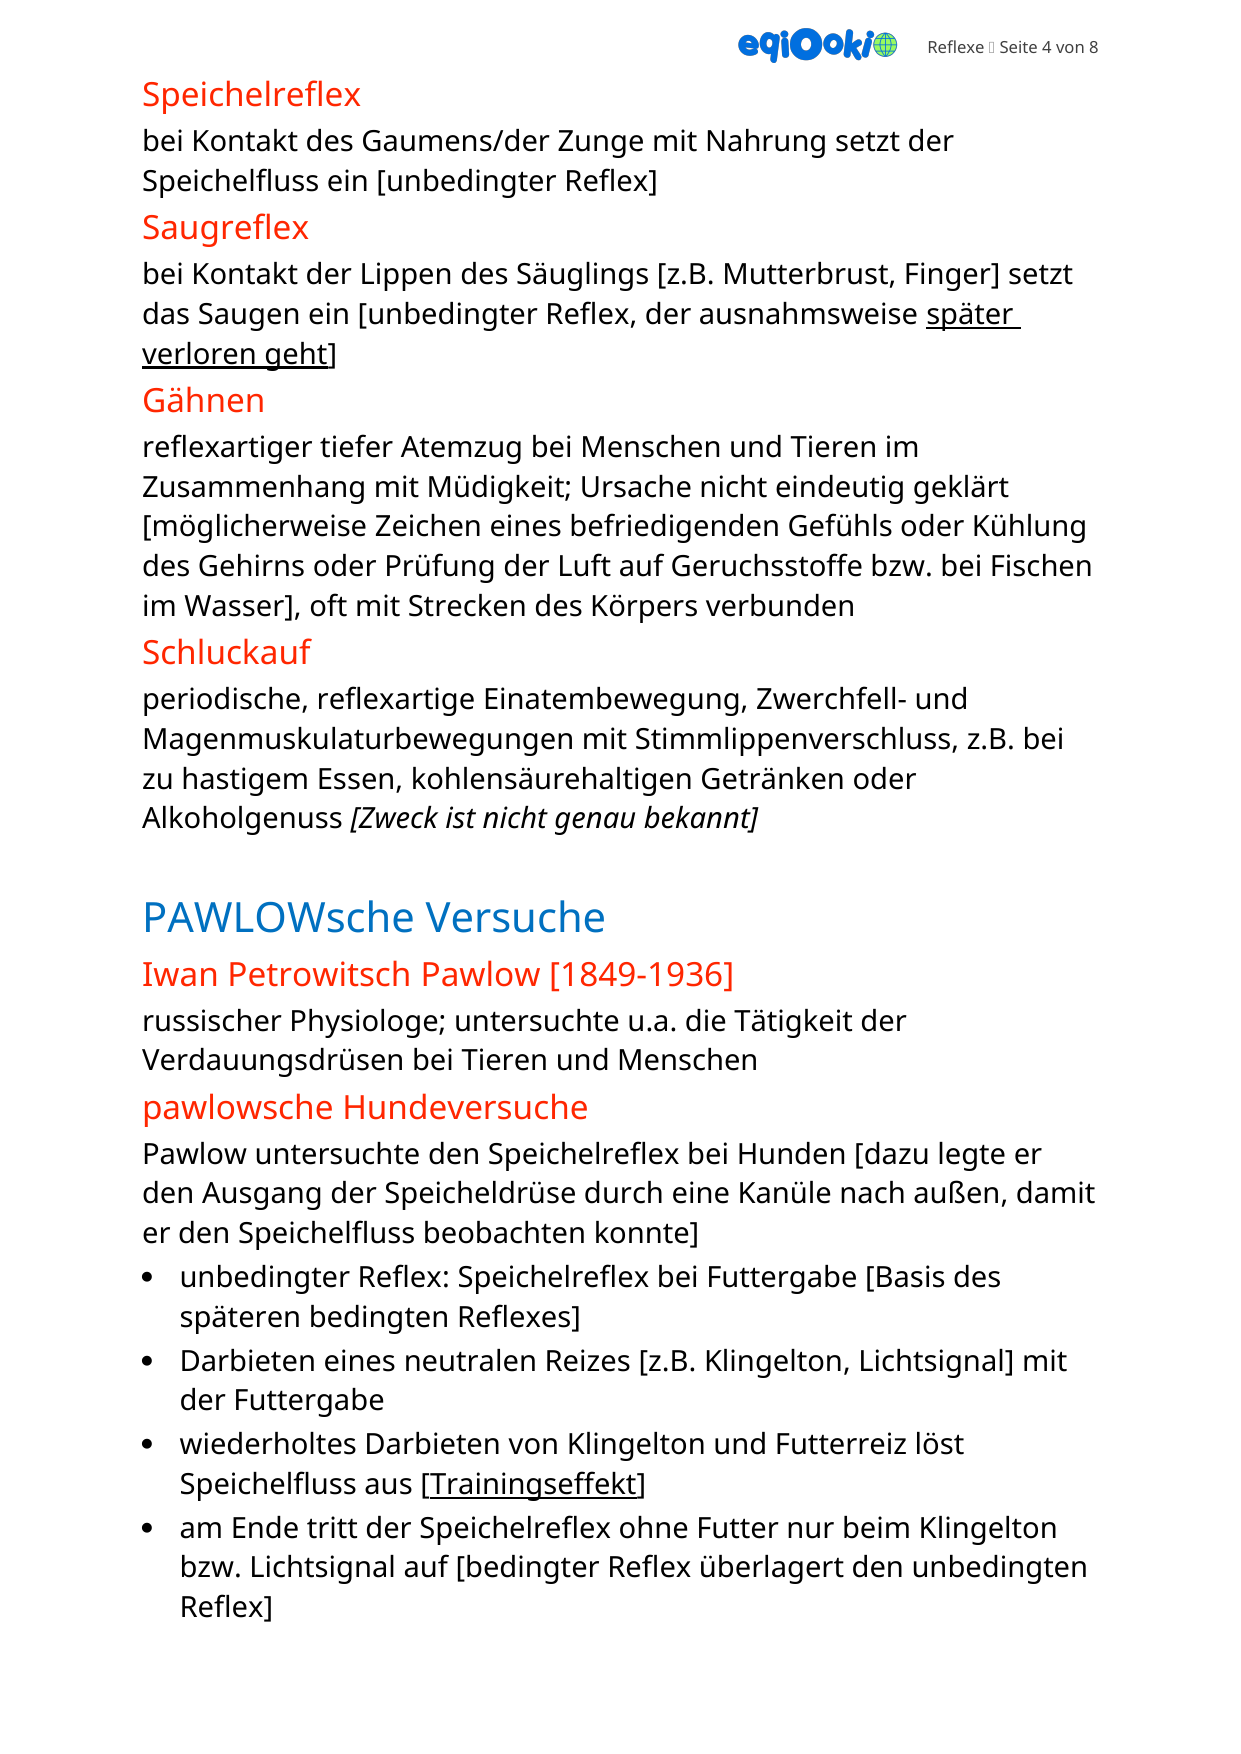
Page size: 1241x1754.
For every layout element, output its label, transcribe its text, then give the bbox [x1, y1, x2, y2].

text bei Kontakt der Lippen des Säuglings [z.B. Mutterbrust, Finger] setzt das Saugen ein [unbedingter Reflex, der ausnahmsweise später verloren geht] [142, 253, 1098, 373]
text Speichelreflex [142, 71, 1098, 116]
list Darbieten eines neutralen Reizes [z.B. Klingelton, Lichtsignal] mit der Futtergabe [142, 1340, 1098, 1419]
text Schluckauf [142, 629, 1098, 674]
list wiederholtes Darbieten von Klingelton und Futterreiz löst Speichelfluss aus [Trainingseffekt] [142, 1423, 1098, 1503]
text Pawlow untersuchte den Speichelreflex bei Hunden [dazu legte er den Ausgang der Speicheldrüse durch eine Kanüle nach außen, damit er den Speichelfluss beobachten konnte] [142, 1133, 1098, 1252]
text PAWLOWsche Versuche [142, 887, 1098, 944]
text Iwan Petrowitsch Pawlow [1849-1936] [142, 950, 1098, 996]
text bei Kontakt des Gaumens/der Zunge mit Nahrung setzt der Speichelfluss ein [unbedingter Reflex] [142, 120, 1098, 200]
picture [736, 26, 900, 65]
text periodische, reflexartige Einatembewegung, Zwerchfell- und Magenmuskulaturbewegungen mit Stimmlippenverschluss, z.B. bei zu hastigem Essen, kohlensäurehaltigen Getränken oder Alkoholgenuss [Zweck ist nicht genau bekannt] [142, 678, 1098, 837]
text Gähnen [142, 377, 1098, 422]
text reflexartiger tiefer Atemzug bei Menschen und Tieren im Zusammenhang mit Müdigkeit; Ursache nicht eindeutig geklärt [möglicherweise Zeichen eines befriedigenden Gefühls oder Kühlung des Gehirns oder Prüfung der Luft auf Geruchsstoffe bzw. bei Fischen im Wasser], oft mit Strecken des Körpers verbunden [142, 426, 1098, 625]
list am Ende tritt der Speichelreflex ohne Futter nur beim Klingelton bzw. Lichtsignal auf [bedingter Reflex überlagert den unbedingten Reflex] [142, 1507, 1098, 1626]
list unbedingter Reflex: Speichelreflex bei Futtergabe [Basis des späteren bedingten Reflexes] [142, 1256, 1098, 1336]
text pawlowsche Hundeversuche [142, 1083, 1098, 1129]
text Saugreflex [142, 204, 1098, 249]
text russischer Physiologe; untersuchte u.a. die Tätigkeit der Verdauungsdrüsen bei Tieren und Menschen [142, 1000, 1098, 1079]
